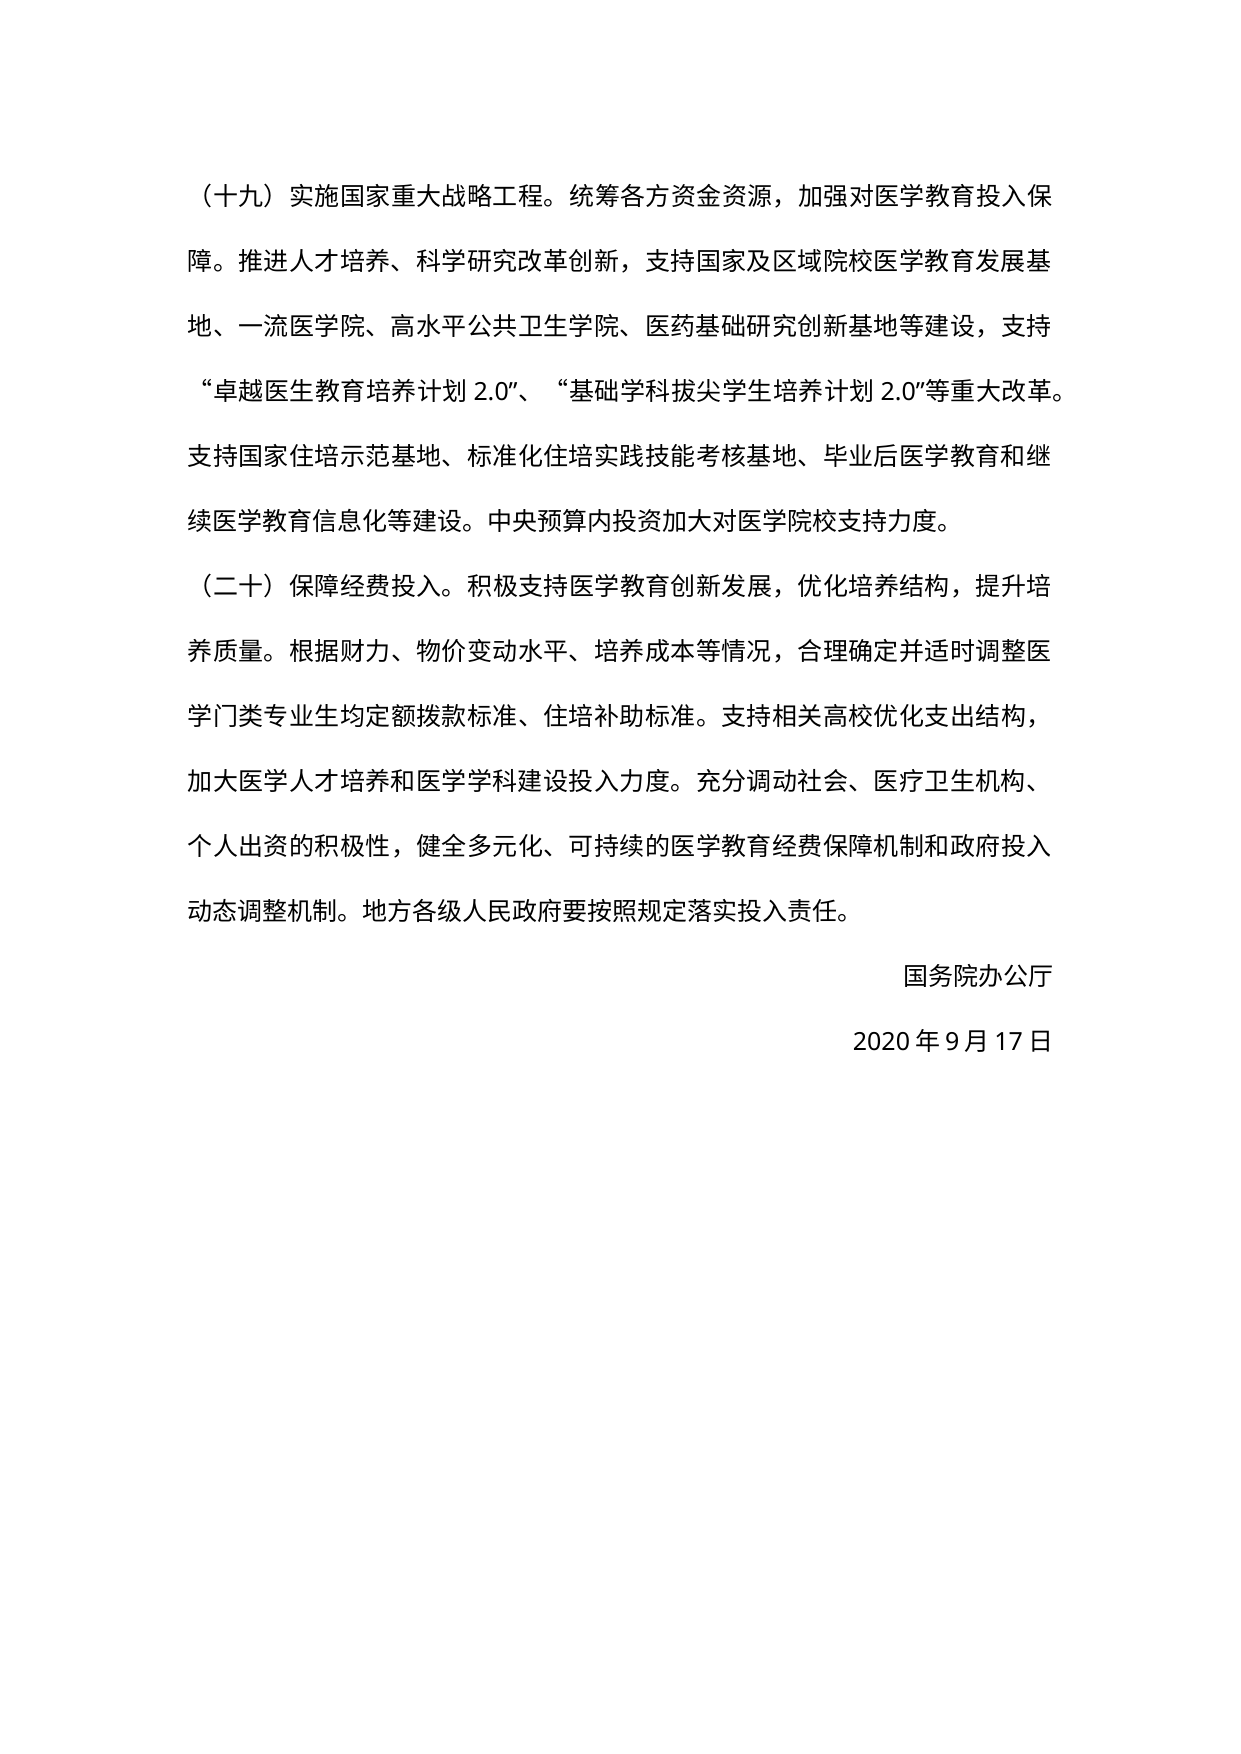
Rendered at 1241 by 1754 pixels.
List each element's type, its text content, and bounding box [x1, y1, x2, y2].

text 国务院办公厅 [187, 942, 1053, 1007]
text （二十）保障经费投入。积极支持医学教育创新发展，优化培养结构，提升培养质量。根据财力、物价变动水平、培养成本等情况，合理确定并适时调整医学门类专业生均定额拨款标准、住培补助标准。支持相关高校优化支出结构，加大医学人才培养和医学学科建设投入力度。充分调动社会、医疗卫生机构、个人出资的积极性，健全多元化、可持续的医学教育经费保障机制和政府投入动态调整机制。地方各级人民政府要按照规定落实投入责任。 [187, 552, 1053, 942]
text （十九）实施国家重大战略工程。统筹各方资金资源，加强对医学教育投入保障。推进人才培养、科学研究改革创新，支持国家及区域院校医学教育发展基地、一流医学院、高水平公共卫生学院、医药基础研究创新基地等建设，支持“卓越医生教育培养计划2.0”、“基础学科拔尖学生培养计划2.0”等重大改革。支持国家住培示范基地、标准化住培实践技能考核基地、毕业后医学教育和继续医学教育信息化等建设。中央预算内投资加大对医学院校支持力度。 [187, 162, 1053, 552]
text 2020年9月17日 [187, 1007, 1053, 1072]
